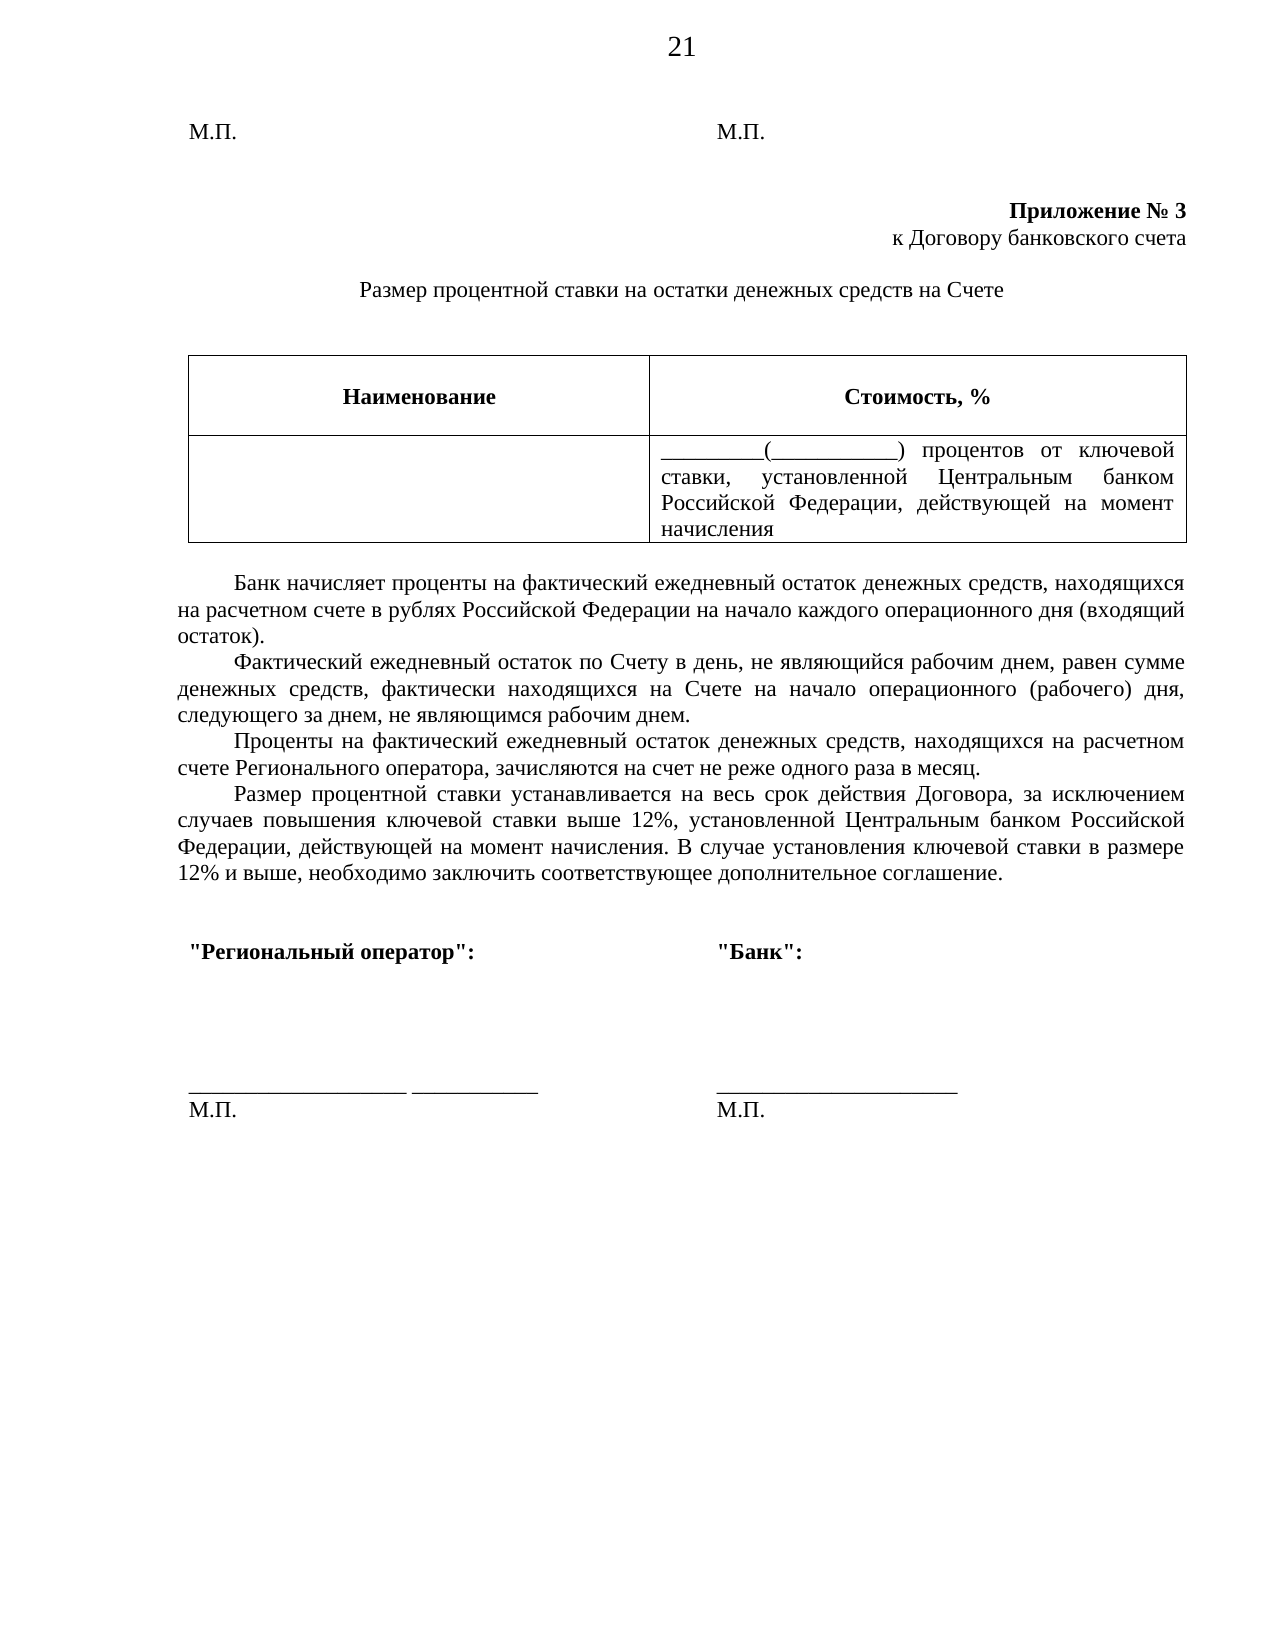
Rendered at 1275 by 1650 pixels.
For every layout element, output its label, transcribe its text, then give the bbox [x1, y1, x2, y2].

table_header "Региональный оператор": [177, 938, 705, 1017]
table_cell _____________________ М.П. [705, 1017, 1275, 1123]
table_header "Банк": [705, 938, 1275, 1017]
text к Договору банковского счета [177, 223, 1186, 250]
text Банк начисляет проценты на фактический ежедневный остаток денежных средств, находящихся на расчетном счете в рублях Российской Федерации на начало каждого операционного дня (входящий остаток). [177, 569, 1186, 648]
table_cell [189, 436, 649, 542]
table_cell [177, 118, 705, 144]
table_header Наименование [189, 356, 649, 435]
text Размер процентной ставки на остатки денежных средств на Счете [177, 276, 1186, 303]
text Приложение № 3 [177, 197, 1186, 223]
text Фактический ежедневный остаток по Счету в день, не являющийся рабочим днем, равен сумме денежных средств, фактически находящихся на Счете на начало операционного (рабочего) дня, следующего за днем, не являющимся рабочим днем. [177, 648, 1186, 727]
table_cell ___________________ ___________ М.П. [177, 1017, 705, 1123]
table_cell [705, 118, 1275, 144]
text Размер процентной ставки устанавливается на весь срок действия Договора, за исключением случаев повышения ключевой ставки выше 12%, установленной Центральным банком Российской Федерации, действующей на момент начисления. В случае установления ключевой ставки в размере 12% и выше, необходимо заключить соответствующее дополнительное соглашение. [177, 780, 1186, 886]
text Проценты на фактический ежедневный остаток денежных средств, находящихся на расчетном счете Регионального оператора, зачисляются на счет не реже одного раза в месяц. [177, 727, 1186, 780]
table_cell _________(___________) процентов от ключевой ставки, установленной Центральным банком Российской Федерации, действующей на момент начисления [650, 436, 1186, 542]
table_header Стоимость, % [650, 356, 1186, 435]
